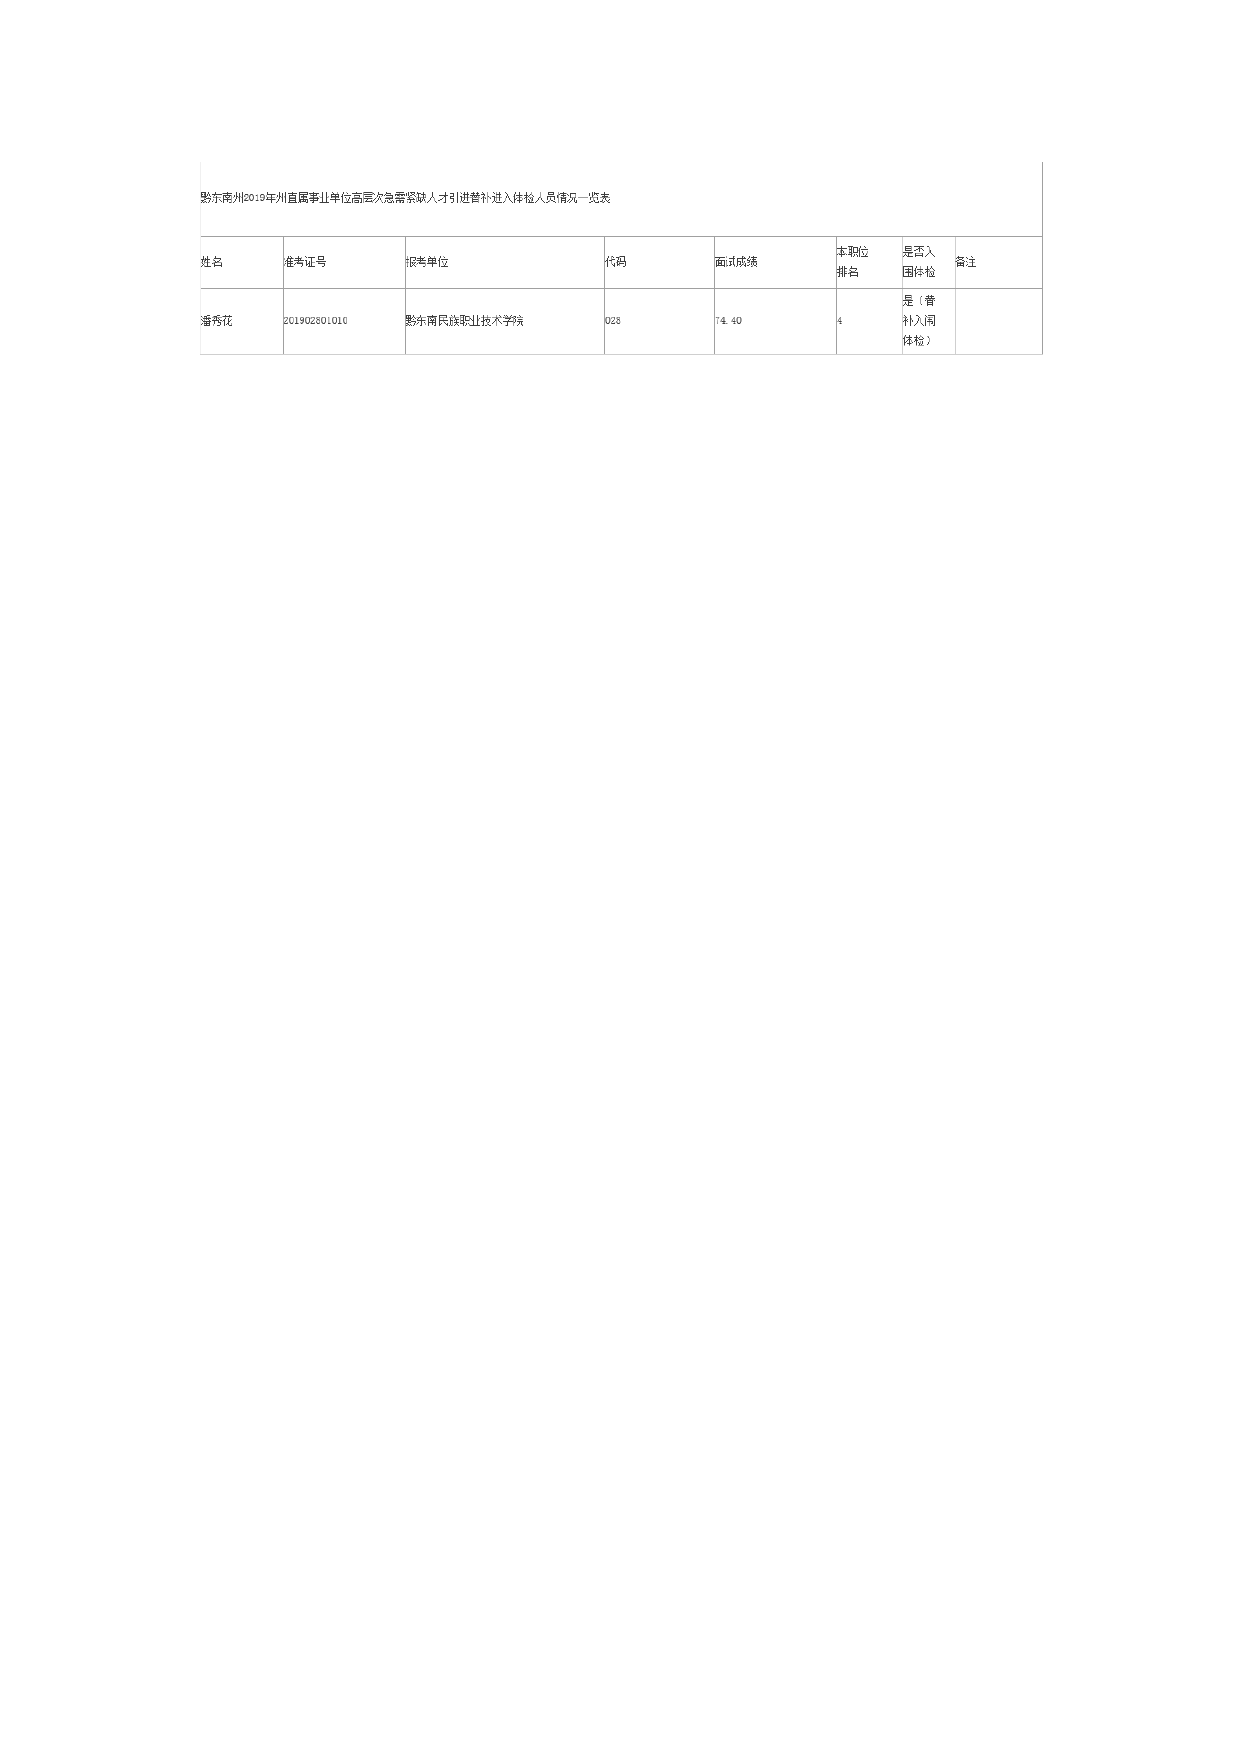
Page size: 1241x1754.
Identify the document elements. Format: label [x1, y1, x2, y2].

picture [187, 162, 1053, 364]
